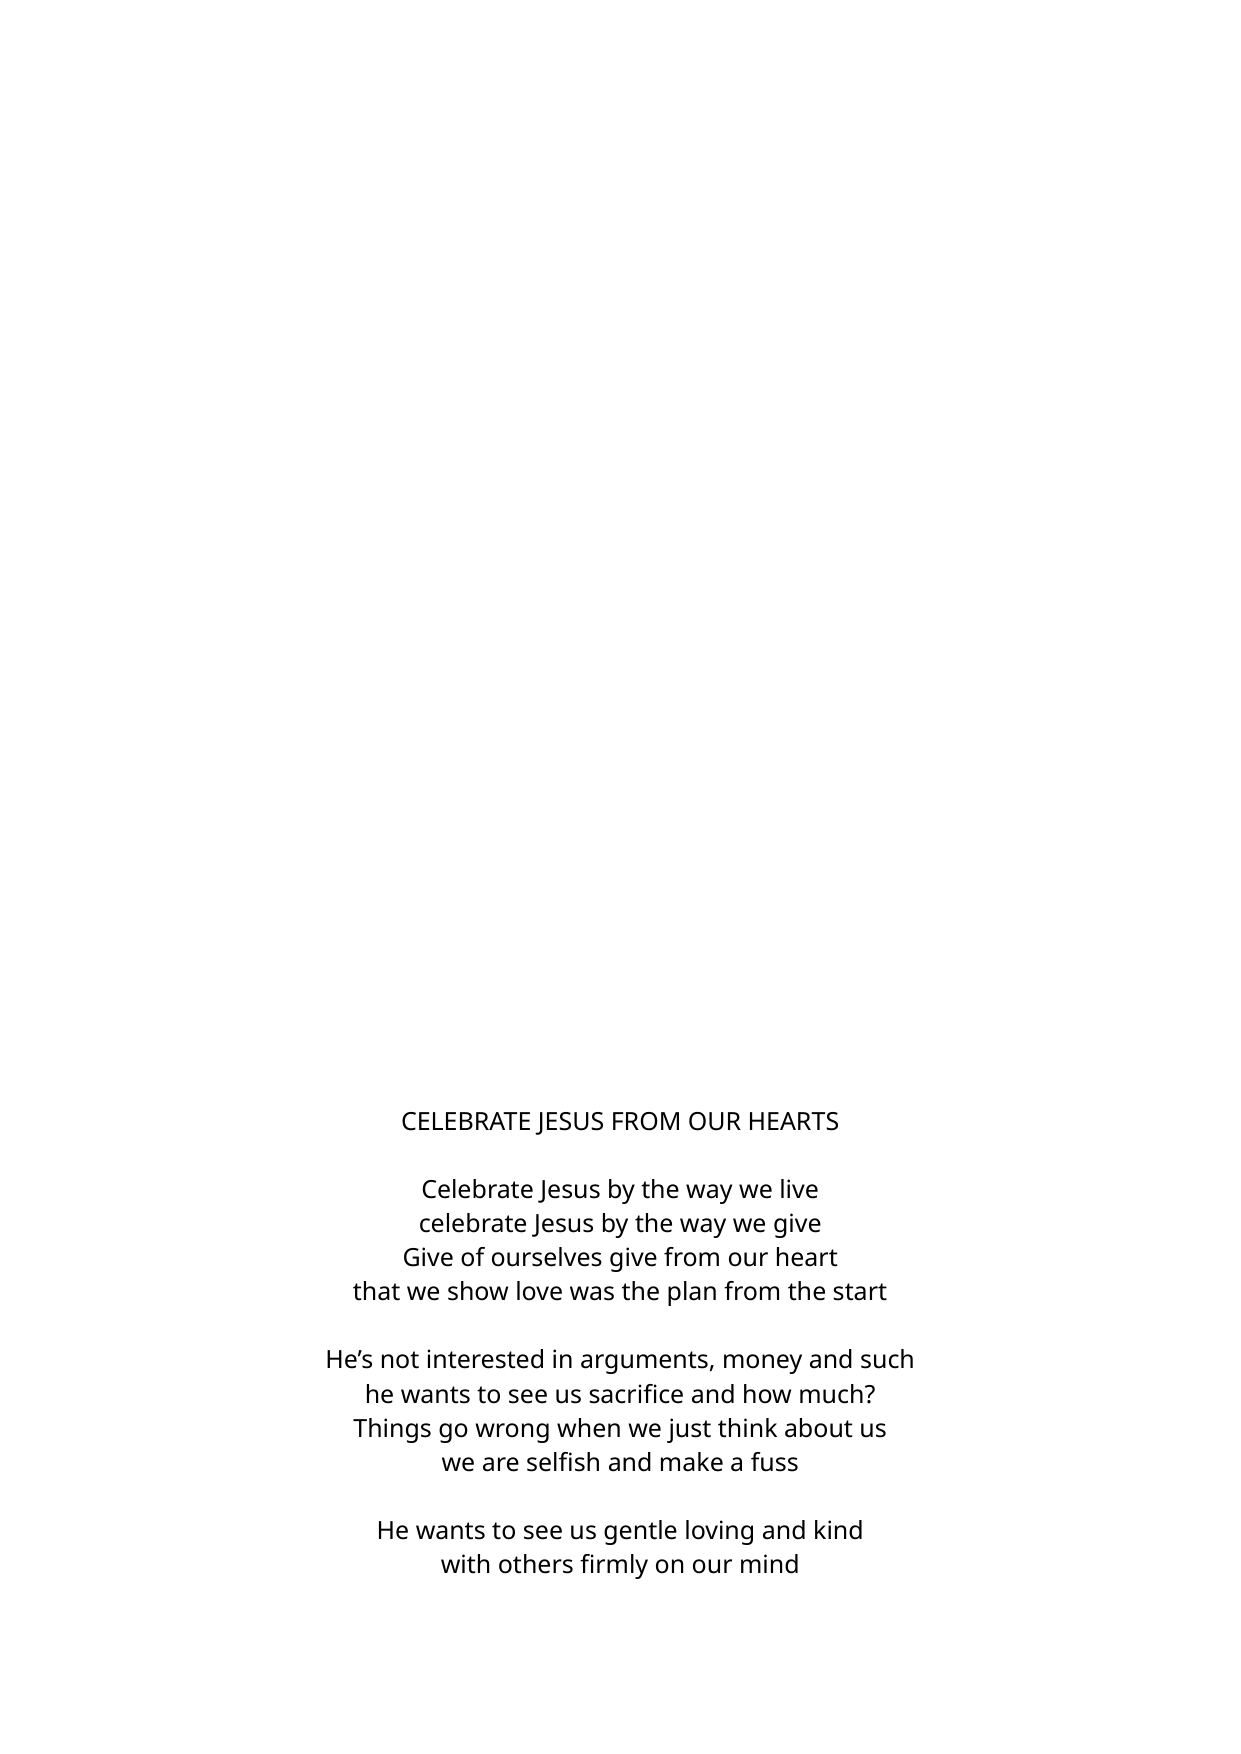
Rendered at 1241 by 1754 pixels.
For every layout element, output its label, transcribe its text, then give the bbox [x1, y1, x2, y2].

text He’s not interested in arguments, money and such [150, 1342, 1090, 1376]
text with others firmly on our mind [150, 1547, 1090, 1581]
text CELEBRATE JESUS FROM OUR HEARTS [150, 1104, 1090, 1138]
text Celebrate Jesus by the way we live [150, 1172, 1090, 1206]
text he wants to see us sacrifice and how much? [150, 1376, 1090, 1410]
text He wants to see us gentle loving and kind [150, 1512, 1090, 1547]
text we are selfish and make a fuss [150, 1444, 1090, 1478]
text Give of ourselves give from our heart [150, 1240, 1090, 1274]
text Things go wrong when we just think about us [150, 1410, 1090, 1444]
text that we show love was the plan from the start [150, 1274, 1090, 1308]
text celebrate Jesus by the way we give [150, 1206, 1090, 1240]
